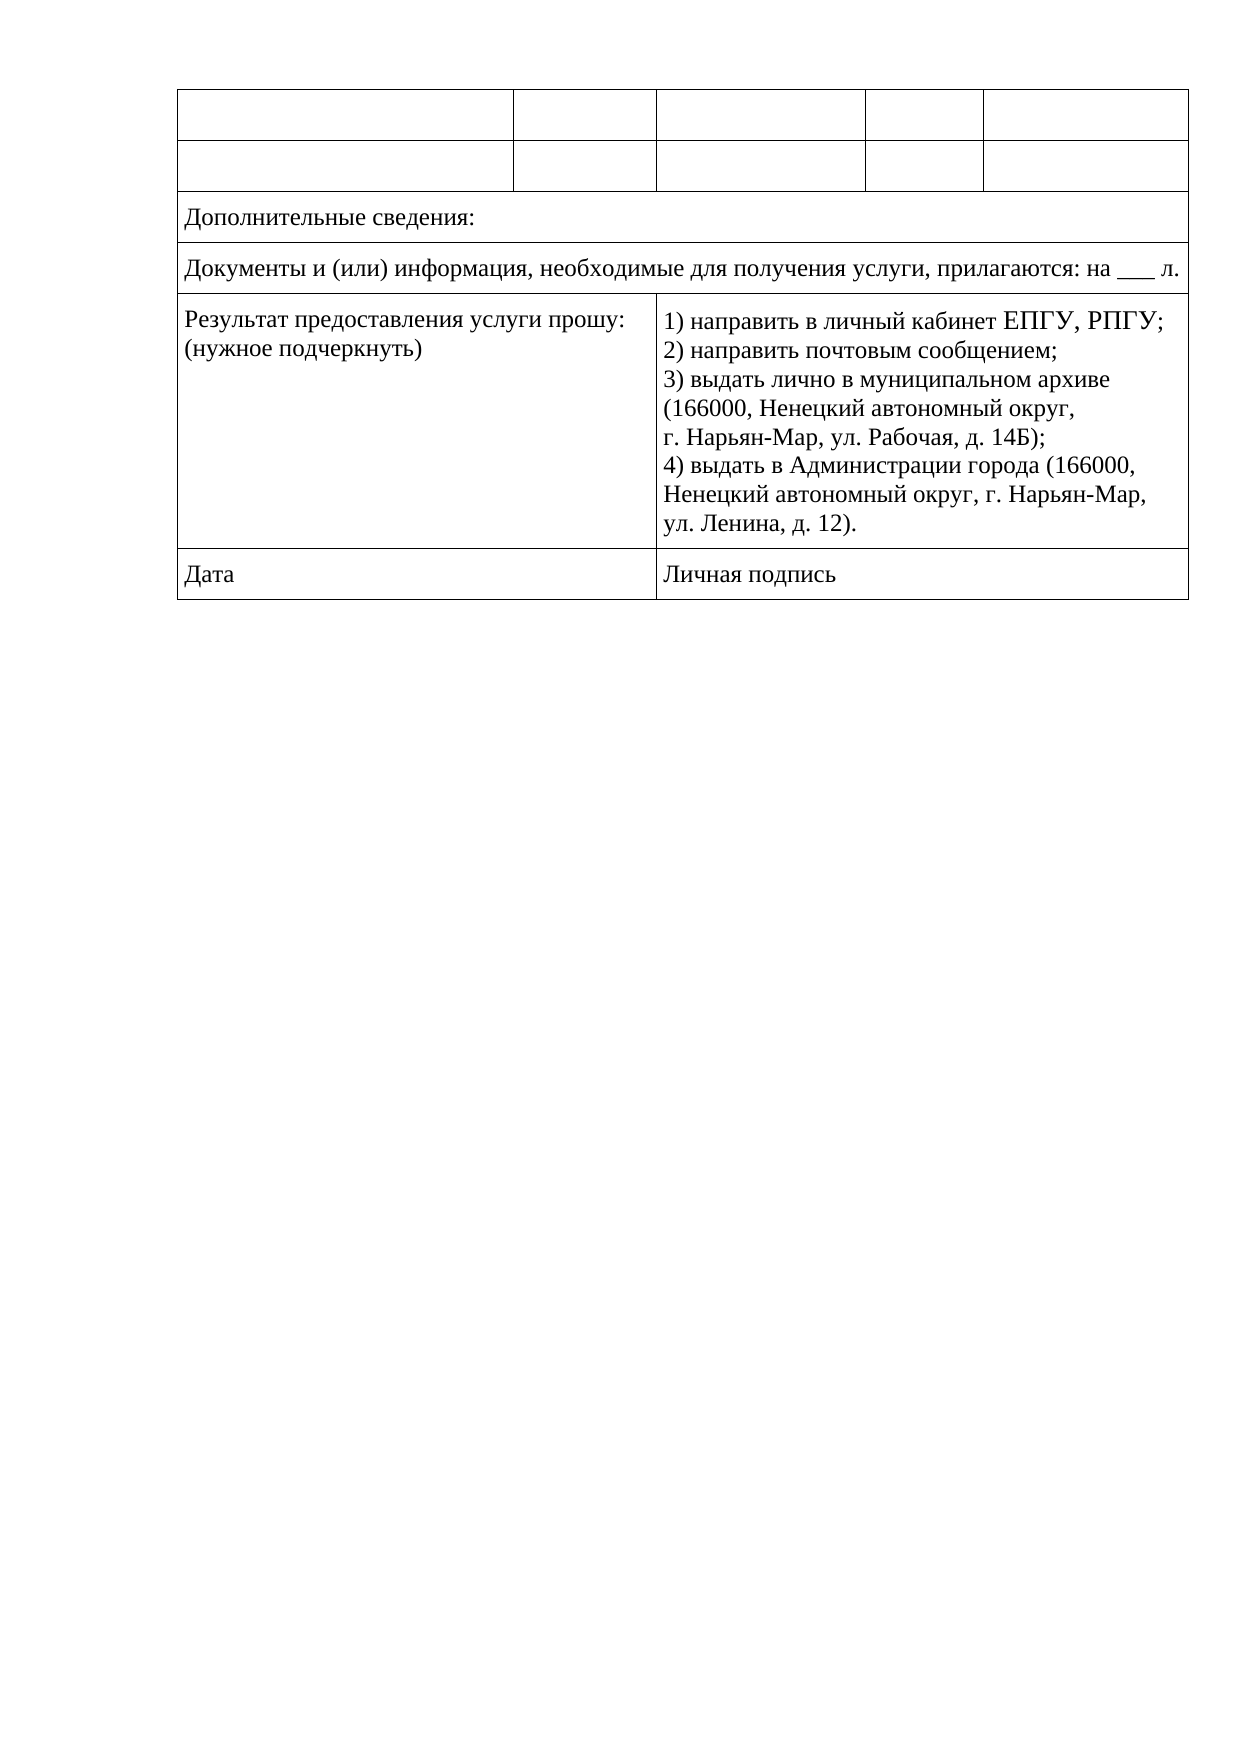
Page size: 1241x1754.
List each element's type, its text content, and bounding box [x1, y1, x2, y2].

table_cell 1) направить в личный кабинет ЕПГУ, РПГУ; 2) направить почтовым сообщением; 3) выдать лично в муниципальном архиве (166000, Ненецкий автономный округ, г. Нарьян-Мар, ул. Рабочая, д. 14Б); 4) выдать в Администрации города (166000, Ненецкий автономный округ, г. Нарьян-Мар, ул. Ленина, д. 12). [657, 294, 1188, 547]
table_cell [866, 90, 983, 140]
table_cell Документы и (или) информация, необходимые для получения услуги, прилагаются: на ___ л. [178, 243, 1188, 293]
table_cell [984, 141, 1188, 191]
table_cell [178, 141, 513, 191]
table_cell [514, 90, 656, 140]
table_cell [657, 90, 865, 140]
table_cell [984, 90, 1188, 140]
table_cell Дата [178, 549, 656, 598]
table_cell [178, 90, 513, 140]
table_cell Личная подпись [657, 549, 1188, 598]
table_cell Результат предоставления услуги прошу: (нужное подчеркнуть) [178, 294, 656, 547]
table_cell [657, 141, 865, 191]
table_cell Дополнительные сведения: [178, 192, 1188, 242]
table_cell [514, 141, 656, 191]
table_cell [866, 141, 983, 191]
